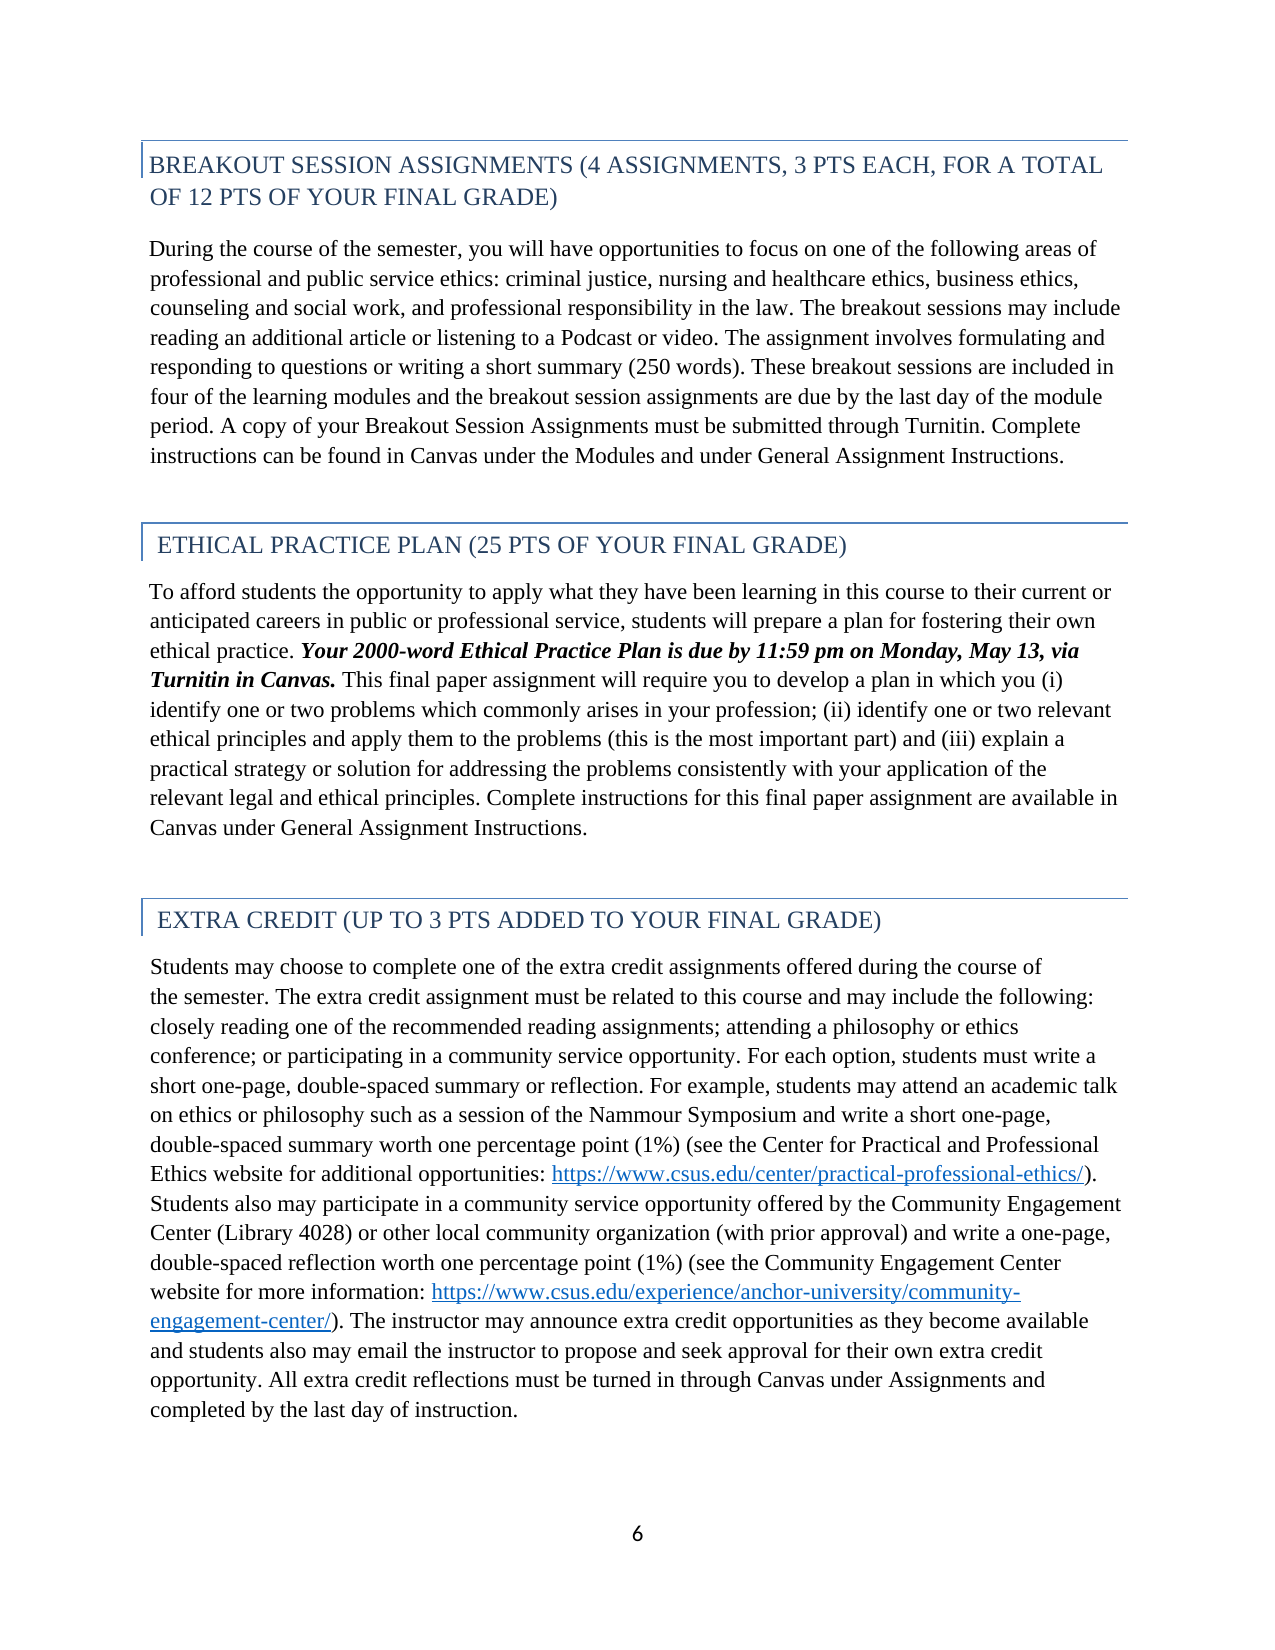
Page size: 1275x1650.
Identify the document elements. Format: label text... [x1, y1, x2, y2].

text To afford students the opportunity to apply what they have been learning in this course to their current or anticipated careers in public or professional service, students will prepare a plan for fostering their own ethical practice. Your 2000-word Ethical Practice Plan is due by 11:59 pm on Monday, May 13, via Turnitin in Canvas. This final paper assignment will require you to develop a plan in which you (i) identify one or two problems which commonly arises in your profession; (ii) identify one or two relevant ethical principles and apply them to the problems (this is the most important part) and (iii) explain a practical strategy or solution for addressing the problems consistently with your application of the relevant legal and ethical principles. Complete instructions for this final paper assignment are available in Canvas under General Assignment Instructions. [148, 578, 1125, 840]
subtitle BREAKOUT SESSION ASSIGNMENTS (4 ASSIGNMENTS, 3 PTS EACH, FOR A TOTAL OF 12 PTS OF YOUR FINAL GRADE) [148, 150, 1125, 211]
text During the course of the semester, you will have opportunities to focus on one of the following areas of professional and public service ethics: criminal justice, nursing and healthcare ethics, business ethics, counseling and social work, and professional responsibility in the law. The breakout sessions may include reading an additional article or listening to a Podcast or video. The assignment involves formulating and responding to questions or writing a short summary (250 words). These breakout sessions are included in four of the learning modules and the breakout session assignments are due by the last day of the module period. A copy of your Breakout Session Assignments must be submitted through Turnitin. Complete instructions can be found in Canvas under the Modules and under General Assignment Instructions. [148, 236, 1125, 468]
text the semester. The extra credit assignment must be related to this course and may include the following: closely reading one of the recommended reading assignments; attending a philosophy or ethics conference; or participating in a community service opportunity. For each option, students must write a short one-page, double-spaced summary or reflection. For example, students may attend an academic talk on ethics or philosophy such as a session of the Nammour Symposium and write a short one-page, double-spaced summary worth one percentage point (1%) (see the Center for Practical and Professional Ethics website for additional opportunities: https://www.csus.edu/center/practical-professional-ethics/). Students also may participate in a community service opportunity offered by the Community Engagement Center (Library 4028) or other local community organization (with prior approval) and write a one-page, double-spaced reflection worth one percentage point (1%) (see the Community Engagement Center website for more information: https://www.csus.edu/experience/anchor-university/community-engagement-center/). The instructor may announce extra credit opportunities as they become available and students also may email the instructor to propose and seek approval for their own extra credit opportunity. All extra credit reflections must be turned in through Canvas under Assignments and completed by the last day of instruction. [150, 983, 1125, 1422]
text Students may choose to complete one of the extra credit assignments offered during the course of [150, 953, 1125, 980]
